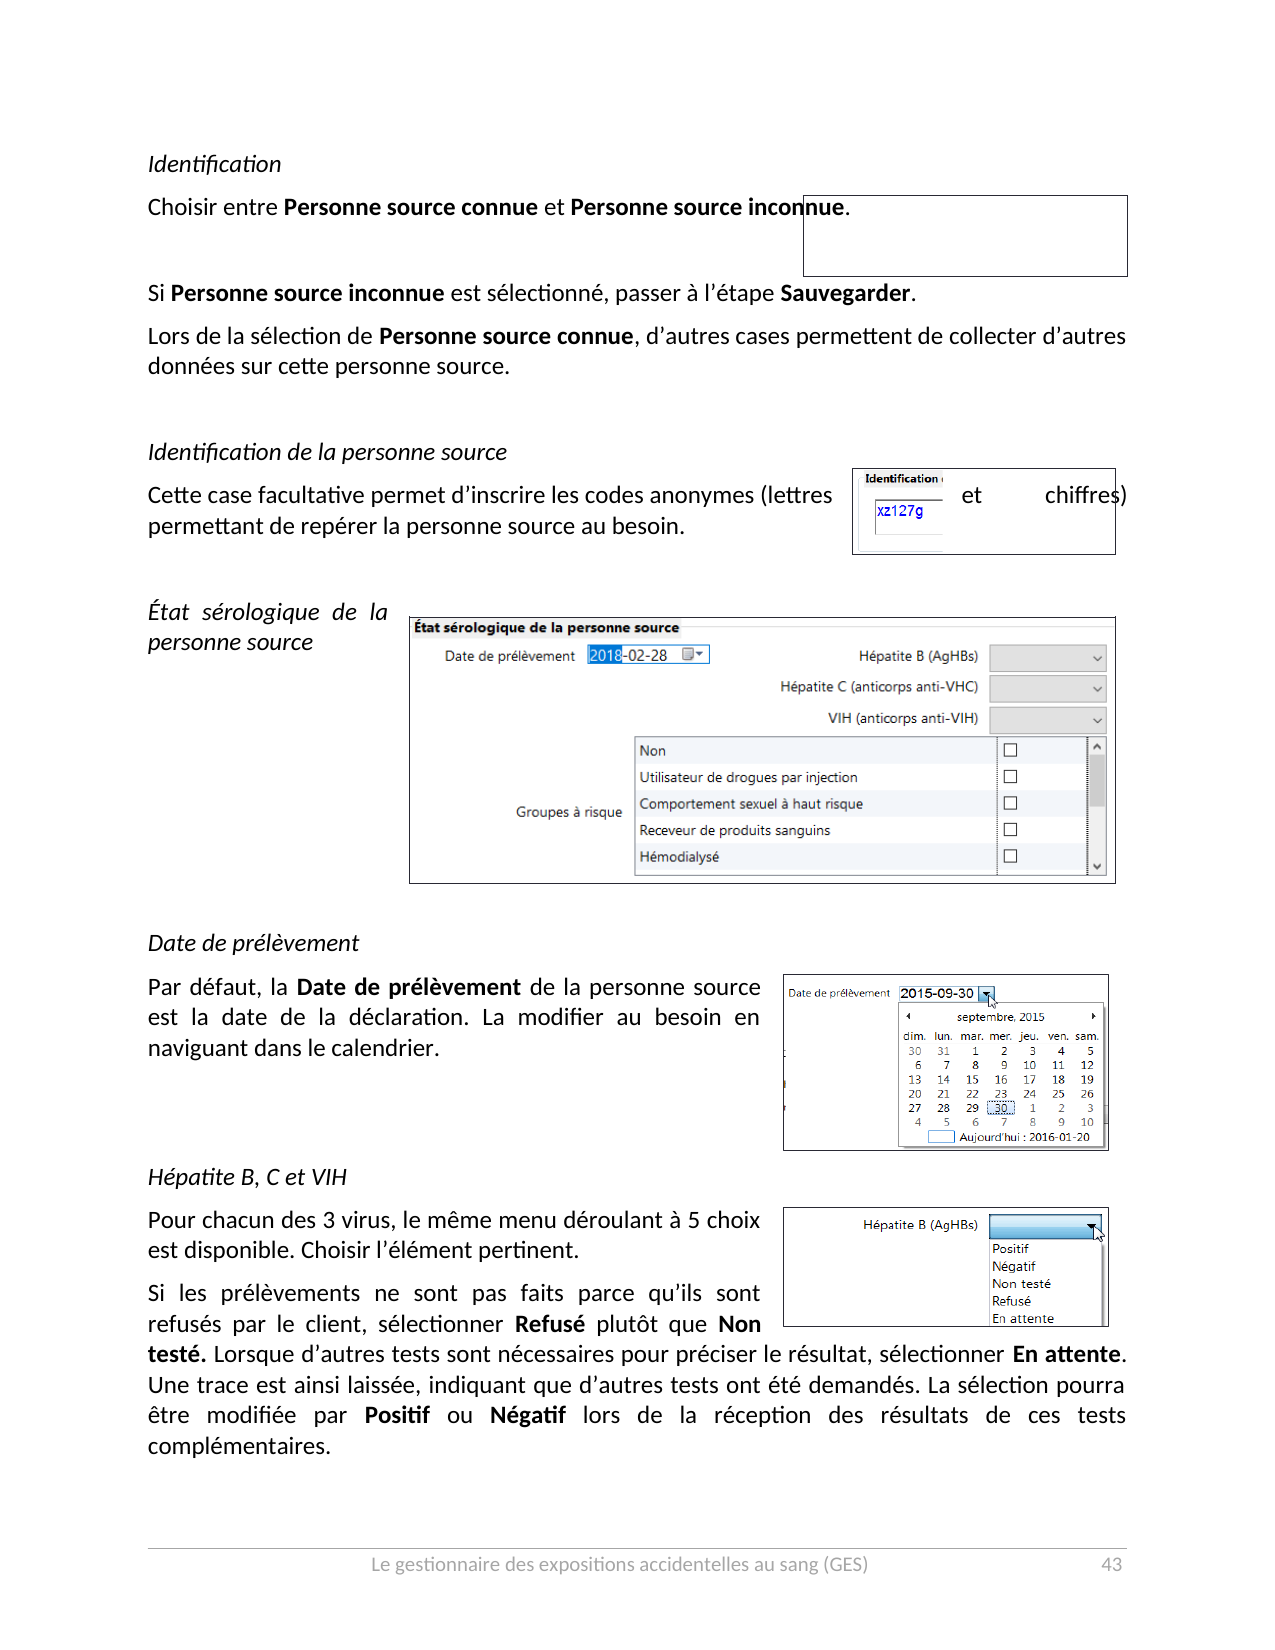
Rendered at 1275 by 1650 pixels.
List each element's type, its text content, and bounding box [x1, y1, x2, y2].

text Identification de la personne source [148, 436, 1127, 467]
picture [784, 1208, 1108, 1326]
text Par défaut, la Date de prélèvement de la personne source est la date de la déclaration. La modifier au besoin en naviguant dans le calendrier. [148, 971, 1127, 1062]
text Choisir entre Personne source connue et Personne source inconnue. [148, 191, 1127, 221]
text Cette case facultative permet d’inscrire les codes anonymes (lettres et chiffres) permettant de repérer la personne source au besoin. [948, 479, 1115, 540]
picture [853, 469, 948, 554]
text Hépatite B, C et VIH [148, 1161, 1127, 1191]
text Pour chacun des 3 virus, le même menu déroulant à 5 choix est disponible. Choisir l’élément pertinent. [148, 1204, 1127, 1265]
text Lors de la sélection de Personne source connue, d’autres cases permettent de collecter d’autres données sur cette personne source. [148, 320, 1127, 381]
text Date de prélèvement [148, 928, 1127, 958]
text État sérologique de la personne source [148, 596, 1127, 657]
text Cette case facultative permet d’inscrire les codes anonymes (lettres et chiffres) permettant de repérer la personne source au besoin. [148, 479, 852, 540]
text Identification [148, 148, 1127, 178]
text Si Personne source inconnue est sélectionné, passer à l’étape Sauvegarder. [148, 277, 1127, 307]
picture [784, 975, 1108, 1150]
text Si les prélèvements ne sont pas faits parce qu’ils sont refusés par le client, sélectionner Refusé plutôt que Non testé. Lorsque d’autres tests sont nécessaires pour préciser le résultat, sélectionner En attente. Une trace est ainsi laissée, indiquant que d’autres tests ont été demandés. La sélection pourra être modifiée par Positif ou Négatif lors de la réception des résultats de ces tests complémentaires. [148, 1277, 1127, 1460]
picture [410, 618, 1114, 881]
